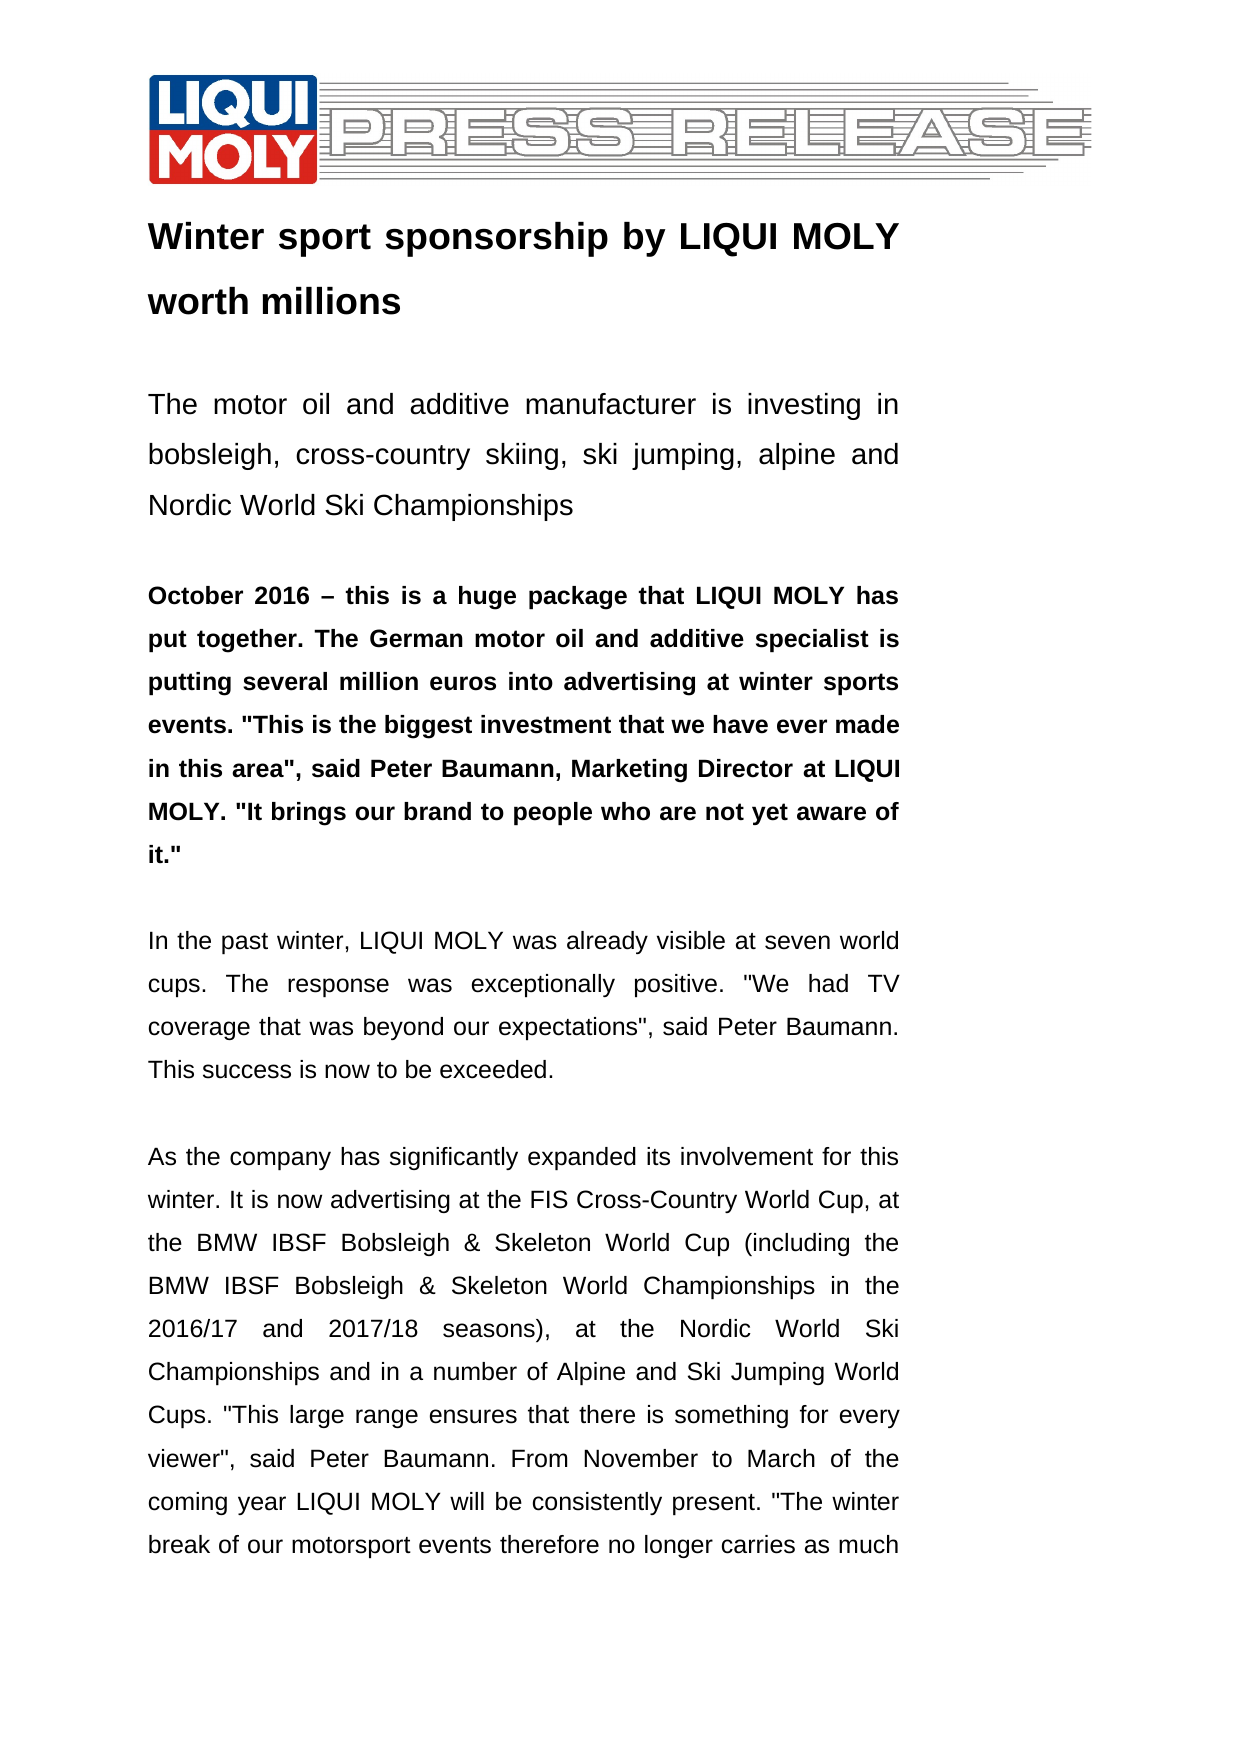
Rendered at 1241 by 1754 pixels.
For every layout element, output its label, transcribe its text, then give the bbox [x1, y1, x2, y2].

text October 2016 – this is a huge package that LIQUI MOLY has put together. The German motor oil and additive specialist is putting several million euros into advertising at winter sports events. "This is the biggest investment that we have ever made in this area", said Peter Baumann, Marketing Director at LIQUI MOLY. "It brings our brand to people who are not yet aware of it." [148, 581, 901, 868]
text The motor oil and additive manufacturer is investing in bobsleigh, cross-country skiing, ski jumping, alpine and Nordic World Ski Championships [148, 387, 901, 521]
text Winter sport sponsorship by LIQUI MOLY worth millions [148, 214, 901, 322]
text In the past winter, LIQUI MOLY was already visible at seven world cups. The response was exceptionally positive. "We had TV coverage that was beyond our expectations", said Peter Baumann. This success is now to be exceeded. [148, 926, 901, 1084]
picture [147, 73, 1092, 186]
